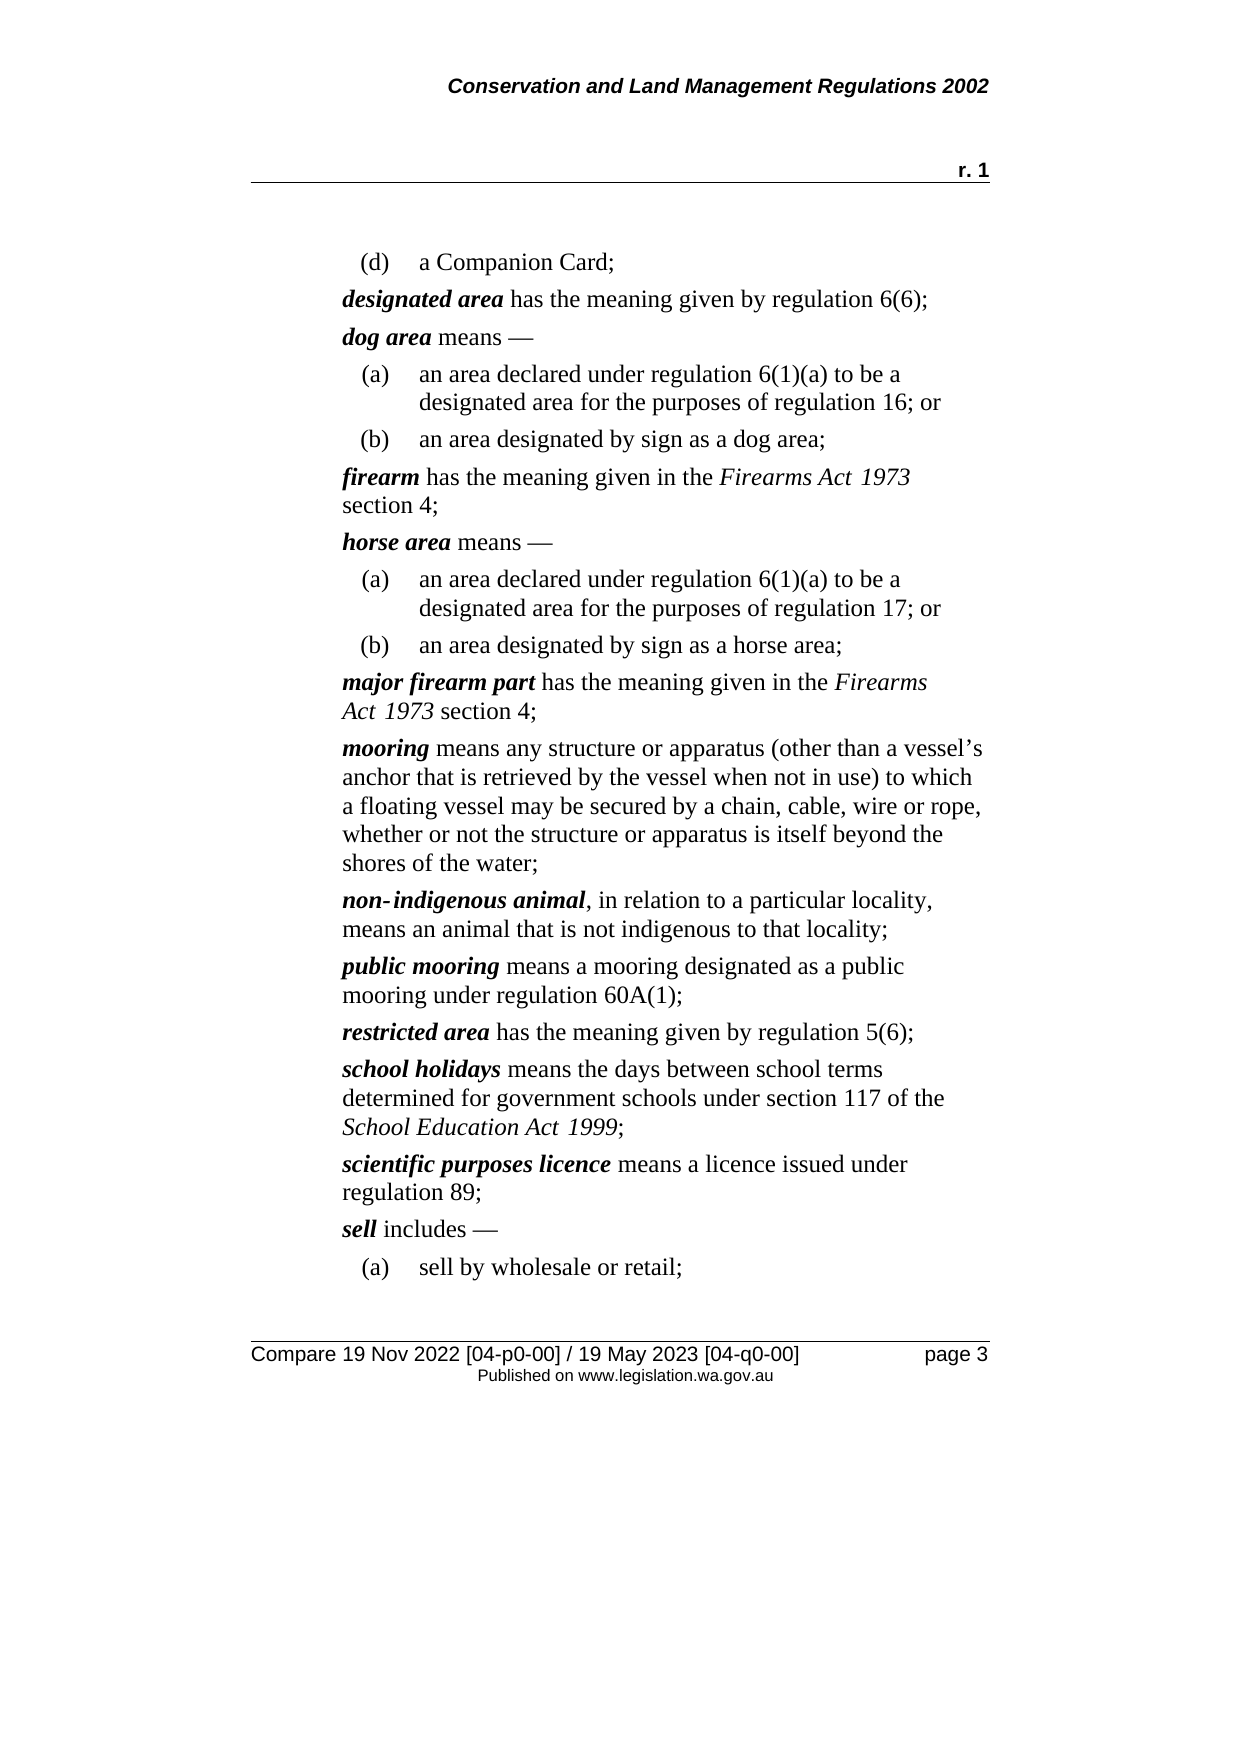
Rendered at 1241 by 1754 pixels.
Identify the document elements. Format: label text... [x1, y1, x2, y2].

text (a) an area declared under regulation 6(1)(a) to be a designated area for the purposes of regulation 17; or [251, 564, 990, 622]
text non-indigenous animal, in relation to a particular locality, means an animal that is not indigenous to that locality; [251, 885, 990, 943]
text dog area means — [251, 322, 990, 350]
text (a) an area declared under regulation 6(1)(a) to be a designated area for the purposes of regulation 16; or [251, 359, 990, 416]
text (d) a Companion Card; [251, 247, 990, 276]
text (a) sell by wholesale or retail; [251, 1252, 990, 1280]
text sell includes — [251, 1214, 990, 1243]
text designated area has the meaning given by regulation 6(6); [251, 284, 990, 313]
text (b) an area designated by sign as a dog area; [251, 424, 990, 453]
text (b) an area designated by sign as a horse area; [251, 630, 990, 659]
text major firearm part has the meaning given in the Firearms Act 1973 section 4; [251, 667, 990, 725]
text scientific purposes licence means a licence issued under regulation 89; [251, 1149, 990, 1206]
text firearm has the meaning given in the Firearms Act 1973 section 4; [251, 462, 990, 519]
text horse area means — [251, 527, 990, 556]
text public mooring means a mooring designated as a public mooring under regulation 60A(1); [251, 951, 990, 1009]
text school holidays means the days between school terms determined for government schools under section 117 of the School Education Act 1999; [251, 1054, 990, 1140]
text mooring means any structure or apparatus (other than a vessel’s anchor that is retrieved by the vessel when not in use) to which a floating vessel may be secured by a chain, cable, wire or rope, whether or not the structure or apparatus is itself beyond the shores of the water; [251, 733, 990, 877]
text restricted area has the meaning given by regulation 5(6); [251, 1017, 990, 1046]
